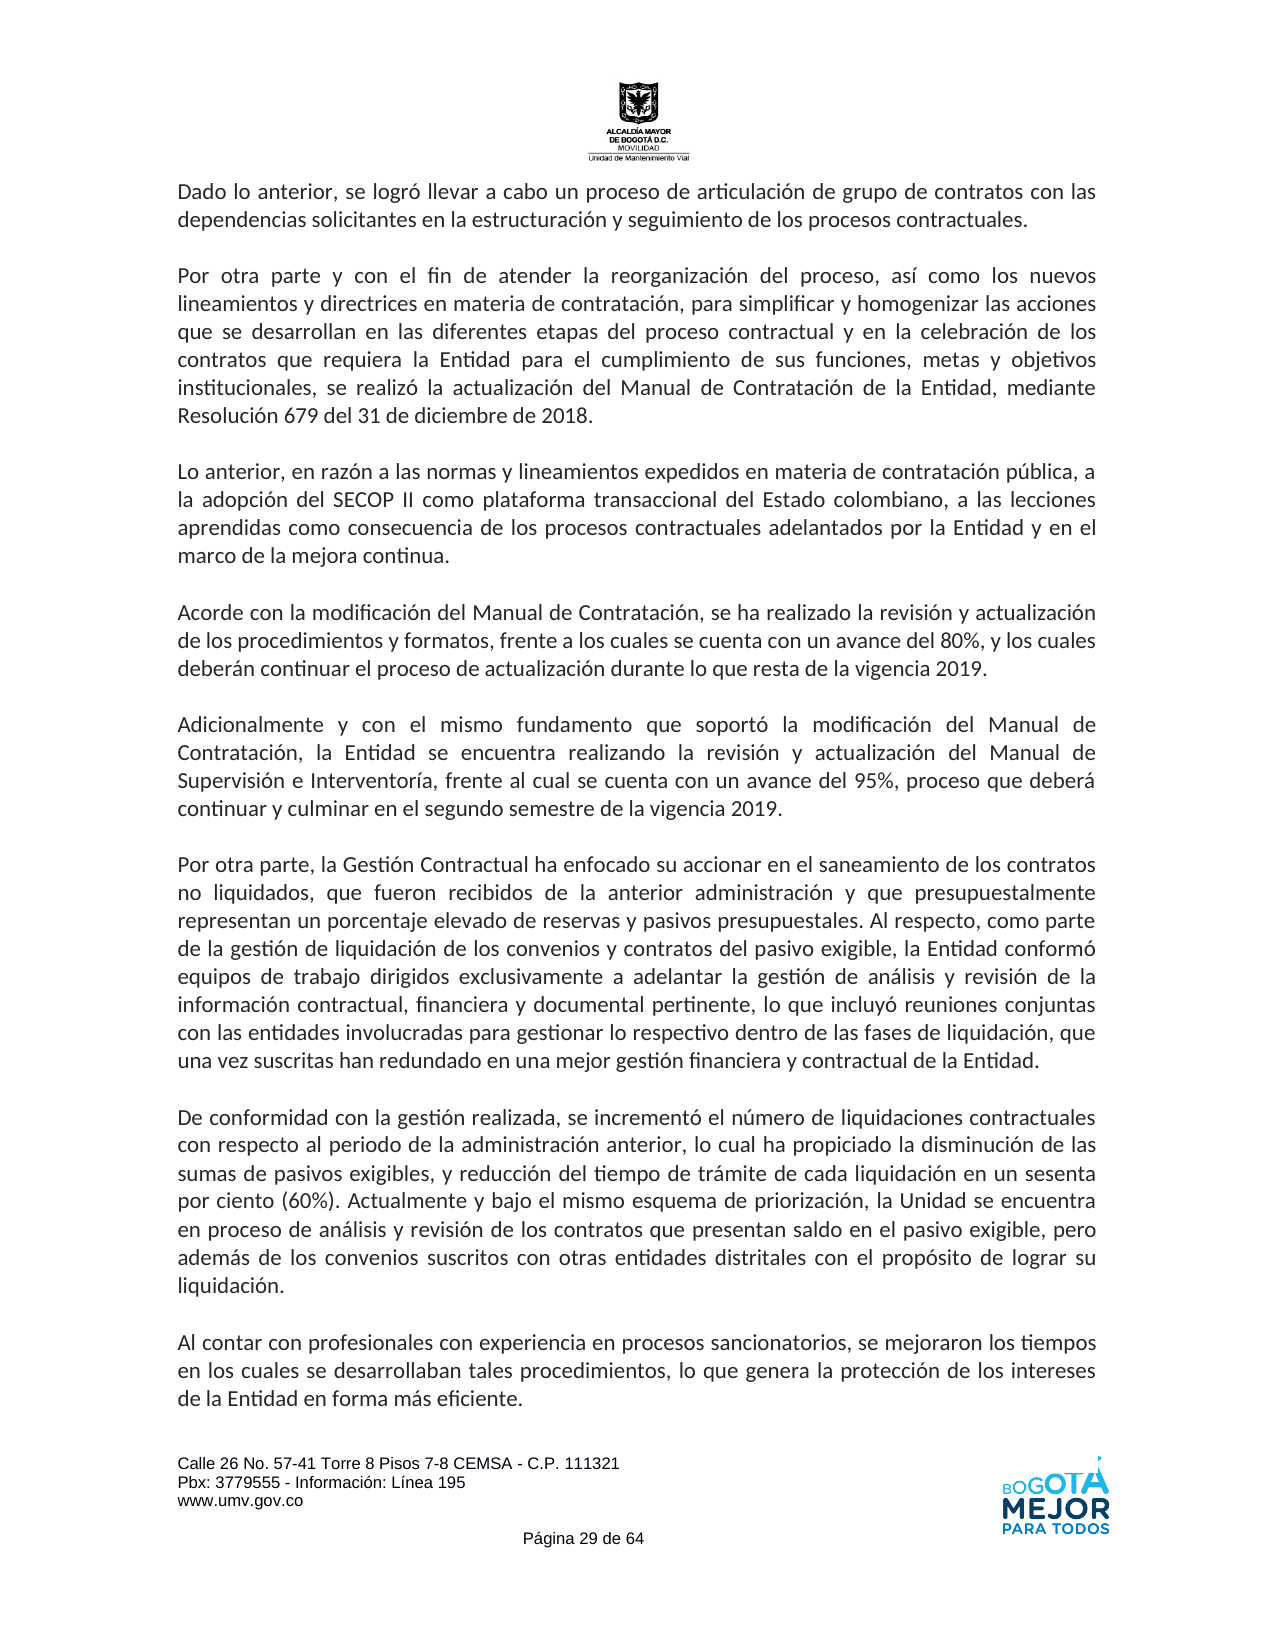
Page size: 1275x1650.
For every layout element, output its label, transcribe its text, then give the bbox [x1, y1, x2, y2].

picture [582, 73, 693, 165]
text Por otra parte y con el fin de atender la reorganización del proceso, así como los nuevos lineamientos y directrices en materia de contratación, para simplificar y homogenizar las acciones que se desarrollan en las diferentes etapas del proceso contractual y en la celebración de los contratos que requiera la Entidad para el cumplimiento de sus funciones, metas y objetivos institucionales, se realizó la actualización del Manual de Contratación de la Entidad, mediante Resolución 679 del 31 de diciembre de 2018. [177, 261, 1098, 429]
text Al contar con profesionales con experiencia en procesos sancionatorios, se mejoraron los tiempos en los cuales se desarrollaban tales procedimientos, lo que genera la protección de los intereses de la Entidad en forma más eficiente. [177, 1328, 1098, 1412]
text Dado lo anterior, se logró llevar a cabo un proceso de articulación de grupo de contratos con las dependencias solicitantes en la estructuración y seguimiento de los procesos contractuales. [177, 177, 1098, 233]
text Adicionalmente y con el mismo fundamento que soportó la modificación del Manual de Contratación, la Entidad se encuentra realizando la revisión y actualización del Manual de Supervisión e Interventoría, frente al cual se cuenta con un avance del 95%, proceso que deberá continuar y culminar en el segundo semestre de la vigencia 2019. [177, 710, 1098, 822]
text Acorde con la modificación del Manual de Contratación, se ha realizado la revisión y actualización de los procedimientos y formatos, frente a los cuales se cuenta con un avance del 80%, y los cuales deberán continuar el proceso de actualización durante lo que resta de la vigencia 2019. [177, 598, 1098, 682]
picture [997, 1455, 1128, 1545]
text Por otra parte, la Gestión Contractual ha enfocado su accionar en el saneamiento de los contratos no liquidados, que fueron recibidos de la anterior administración y que presupuestalmente representan un porcentaje elevado de reservas y pasivos presupuestales. Al respecto, como parte de la gestión de liquidación de los convenios y contratos del pasivo exigible, la Entidad conformó equipos de trabajo dirigidos exclusivamente a adelantar la gestión de análisis y revisión de la información contractual, financiera y documental pertinente, lo que incluyó reuniones conjuntas con las entidades involucradas para gestionar lo respectivo dentro de las fases de liquidación, que una vez suscritas han redundado en una mejor gestión financiera y contractual de la Entidad. [177, 850, 1098, 1074]
text Lo anterior, en razón a las normas y lineamientos expedidos en materia de contratación pública, a la adopción del SECOP II como plataforma transaccional del Estado colombiano, a las lecciones aprendidas como consecuencia de los procesos contractuales adelantados por la Entidad y en el marco de la mejora continua. [177, 457, 1098, 569]
text De conformidad con la gestión realizada, se incrementó el número de liquidaciones contractuales con respecto al periodo de la administración anterior, lo cual ha propiciado la disminución de las sumas de pasivos exigibles, y reducción del tiempo de trámite de cada liquidación en un sesenta por ciento (60%). Actualmente y bajo el mismo esquema de priorización, la Unidad se encuentra en proceso de análisis y revisión de los contratos que presentan saldo en el pasivo exigible, pero además de los convenios suscritos con otras entidades distritales con el propósito de lograr su liquidación. [177, 1103, 1098, 1299]
